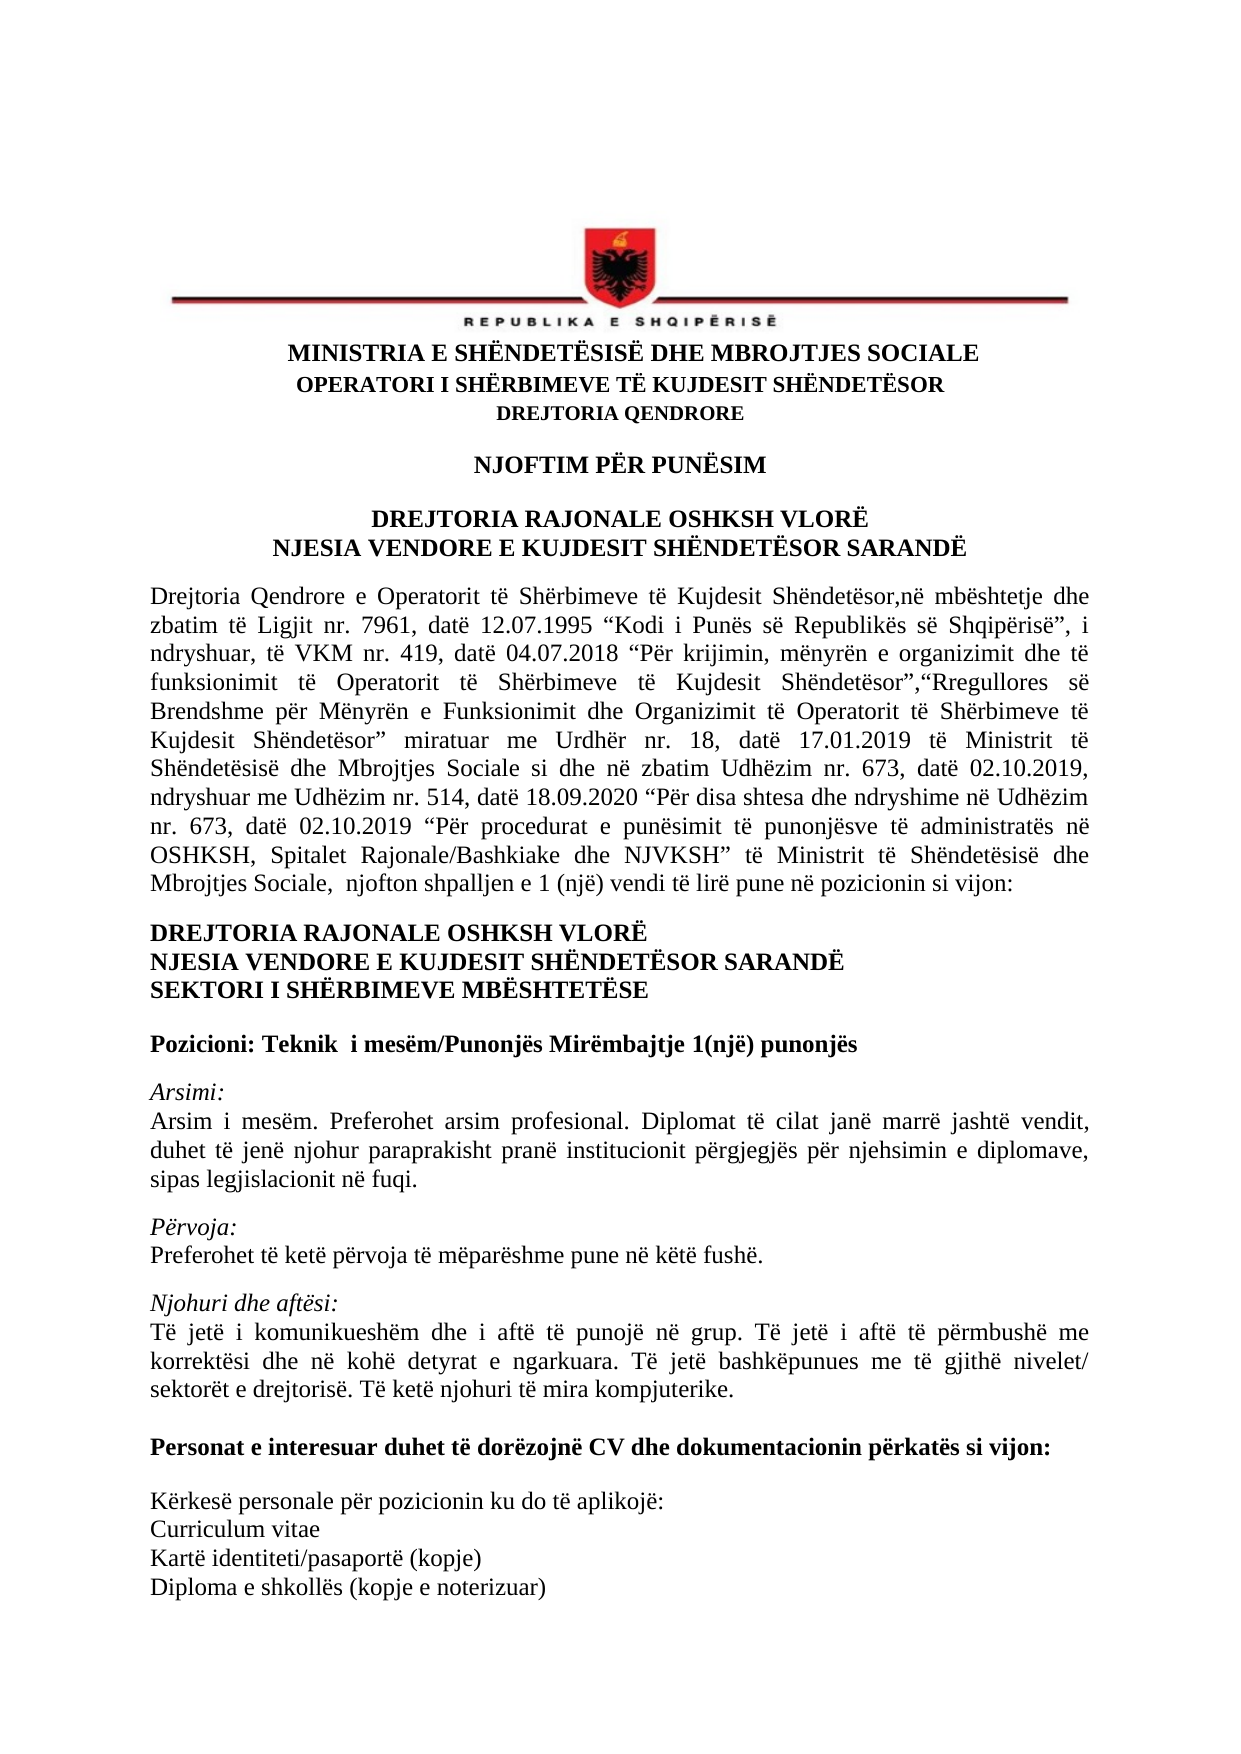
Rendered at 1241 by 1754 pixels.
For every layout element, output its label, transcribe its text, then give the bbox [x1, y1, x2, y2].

text Kartë identiteti/pasaportë (kopje) [150, 1543, 1090, 1572]
text Njohuri dhe aftësi: [150, 1288, 1090, 1317]
text DREJTORIA RAJONALE OSHKSH VLORË [150, 918, 1090, 947]
text Kërkesë personale për pozicionin ku do të aplikojë: [150, 1486, 1090, 1514]
text DREJTORIA RAJONALE OSHKSH VLORË [150, 504, 1090, 533]
text Arsim i mesëm. Preferohet arsim profesional. Diplomat të cilat janë marrë jashtë vendit, duhet të jenë njohur paraprakisht pranë institucionit përgjegjës për njehsimin e diplomave, sipas legjislacionit në fuqi. [150, 1106, 1090, 1192]
text Arsimi: [150, 1077, 1090, 1106]
text NJESIA VENDORE E KUJDESIT SHËNDETËSOR SARANDË [150, 947, 1090, 976]
text MINISTRIA E SHËNDETËSISË DHE MBROJTJES SOCIALE [150, 338, 1090, 366]
text Përvoja: [150, 1212, 1090, 1240]
text DREJTORIA QENDRORE [150, 401, 1090, 425]
text Personat e interesuar duhet të dorëzojnë CV dhe dokumentacionin përkatës si vijon: [150, 1432, 1090, 1461]
picture [159, 193, 1081, 334]
text Drejtoria Qendrore e Operatorit të Shërbimeve të Kujdesit Shëndetësor,në mbështetje dhe zbatim të Ligjit nr. 7961, datë 12.07.1995 “Kodi i Punës së Republikës së Shqipërisë”, i ndryshuar, të VKM nr. 419, datë 04.07.2018 “Për krijimin, mënyrën e organizimit dhe të funksionimit të Operatorit të Shërbimeve të Kujdesit Shëndetësor”,“Rregullores së Brendshme për Mënyrën e Funksionimit dhe Organizimit të Operatorit të Shërbimeve të Kujdesit Shëndetësor” miratuar me Urdhër nr. 18, datë 17.01.2019 të Ministrit të Shëndetësisë dhe Mbrojtjes Sociale si dhe në zbatim Udhëzim nr. 673, datë 02.10.2019, ndryshuar me Udhëzim nr. 514, datë 18.09.2020 “Për disa shtesa dhe ndryshime në Udhëzim nr. 673, datë 02.10.2019 “Për procedurat e punësimit të punonjësve të administratës në OSHKSH, Spitalet Rajonale/Bashkiake dhe NJVKSH” të Ministrit të Shëndetësisë dhe Mbrojtjes Sociale, njofton shpalljen e 1 (një) vendi të lirë pune në pozicionin si vijon: [150, 581, 1090, 897]
text NJESIA VENDORE E KUJDESIT SHËNDETËSOR SARANDË [150, 533, 1090, 562]
text Diploma e shkollës (kopje e noterizuar) [150, 1572, 1090, 1601]
text SEKTORI I SHËRBIMEVE MBËSHTETËSE [150, 976, 1090, 1004]
text Preferohet të ketë përvoja të mëparëshme pune në këtë fushë. [150, 1240, 1090, 1269]
text Pozicioni: Teknik i mesëm/Punonjës Mirëmbajtje 1(një) punonjës [150, 1029, 1090, 1058]
text NJOFTIM PËR PUNËSIM [150, 451, 1090, 479]
text OPERATORI I SHËRBIMEVE TË KUJDESIT SHËNDETËSOR [150, 371, 1090, 397]
text Curriculum vitae [150, 1514, 1090, 1543]
text Të jetë i komunikueshëm dhe i aftë të punojë në grup. Të jetë i aftë të përmbushë me korrektësi dhe në kohë detyrat e ngarkuara. Të jetë bashkëpunues me të gjithë nivelet/ sektorët e drejtorisë. Të ketë njohuri të mira kompjuterike. [150, 1317, 1090, 1403]
